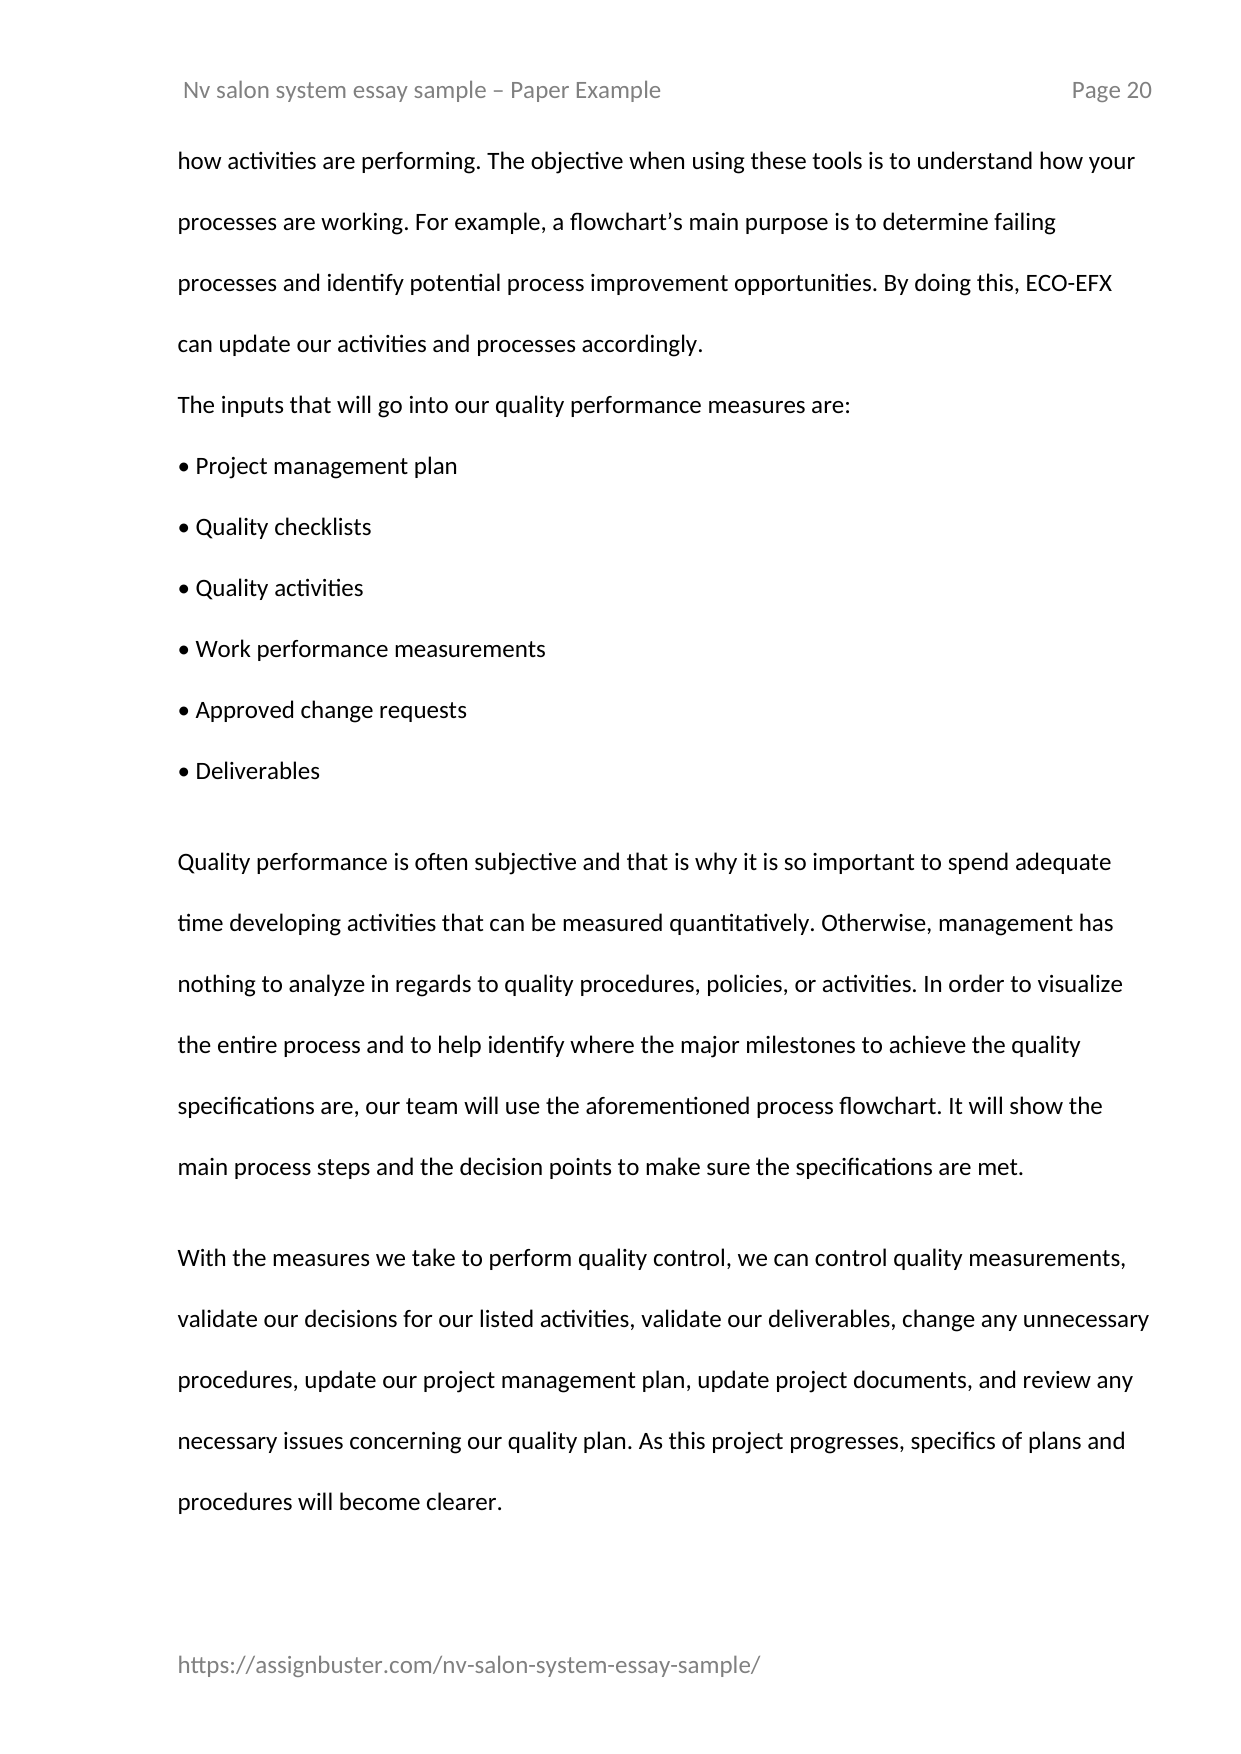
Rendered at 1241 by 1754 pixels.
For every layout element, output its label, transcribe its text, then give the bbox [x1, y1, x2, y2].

text Quality performance is often subjective and that is why it is so important to spend adequate time developing activities that can be measured quantitatively. Otherwise, management has nothing to analyze in regards to quality procedures, policies, or activities. In order to visualize the entire process and to help identify where the major milestones to achieve the quality specifications are, our team will use the aforementioned process flowchart. It will show the main process steps and the decision points to make sure the specifications are met. [177, 846, 1152, 1182]
text With the measures we take to perform quality control, we can control quality measurements, validate our decisions for our listed activities, validate our deliverables, change any unnecessary procedures, update our project management plan, update project documents, and review any necessary issues concerning our quality plan. As this project progresses, specifics of plans and procedures will become clearer. [177, 1242, 1152, 1516]
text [177, 145, 1152, 786]
